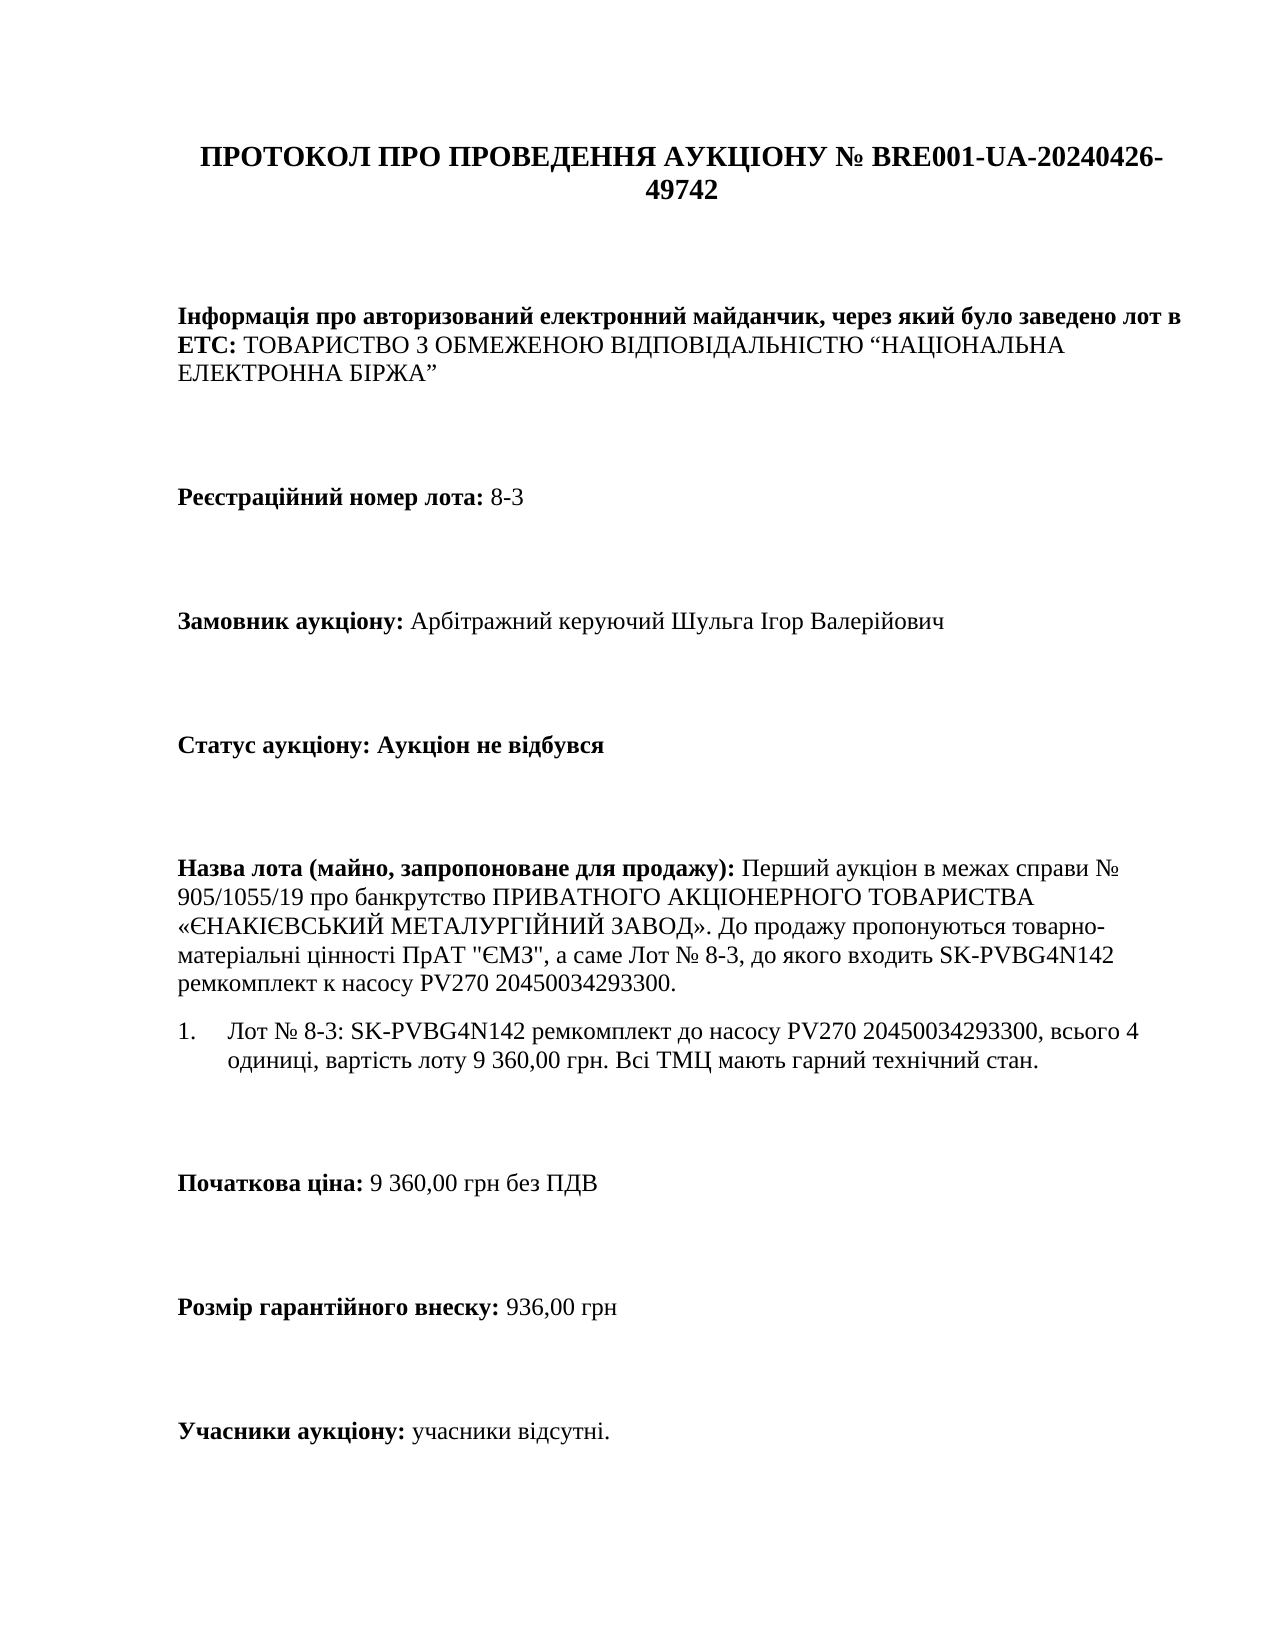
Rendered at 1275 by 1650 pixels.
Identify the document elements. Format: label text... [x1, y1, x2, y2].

text Інформація про авторизований електронний майданчик, через який було заведено лот в ЕТС: ТОВАРИСТВО З ОБМЕЖЕНОЮ ВІДПОВІДАЛЬНІСТЮ “НАЦІОНАЛЬНА ЕЛЕКТРОННА БІРЖА” [177, 301, 1186, 387]
text Учасники аукціону: учасники відсутні. [177, 1416, 1186, 1445]
text Реєстраційний номер лота: 8-3 [177, 482, 1186, 511]
subtitle ПРОТОКОЛ ПРО ПРОВЕДЕННЯ АУКЦІОНУ № BRE001-UA-20240426-49742 [177, 139, 1186, 206]
text Розмір гарантійного внеску: 936,00 грн [177, 1292, 1186, 1321]
text Статус аукціону: Аукціон не відбувся [177, 730, 1186, 758]
text Початкова ціна: 9 360,00 грн без ПДВ [177, 1168, 1186, 1197]
text Замовник аукціону: Арбітражний керуючий Шульга Ігор Валерійович [177, 606, 1186, 635]
list Лот № 8-3: SK-PVBG4N142 ремкомплект до насосу PV270 20450034293300, всього 4 одиниці, вартість лоту 9 360,00 грн. Всі ТМЦ мають гарний технічний стан. [177, 1016, 1186, 1073]
text Назва лота (майно, запропоноване для продажу): Перший аукціон в межах справи № 905/1055/19 про банкрутство ПРИВАТНОГО АКЦІОНЕРНОГО ТОВАРИСТВА «ЄНАКІЄВСЬКИЙ МЕТАЛУРГІЙНИЙ ЗАВОД». До продажу пропонуються товарно-матеріальні цінності ПрАТ "ЄМЗ", а саме Лот № 8-3, до якого входить SK-PVBG4N142 ремкомплект к насосу PV270 20450034293300. [177, 853, 1186, 997]
